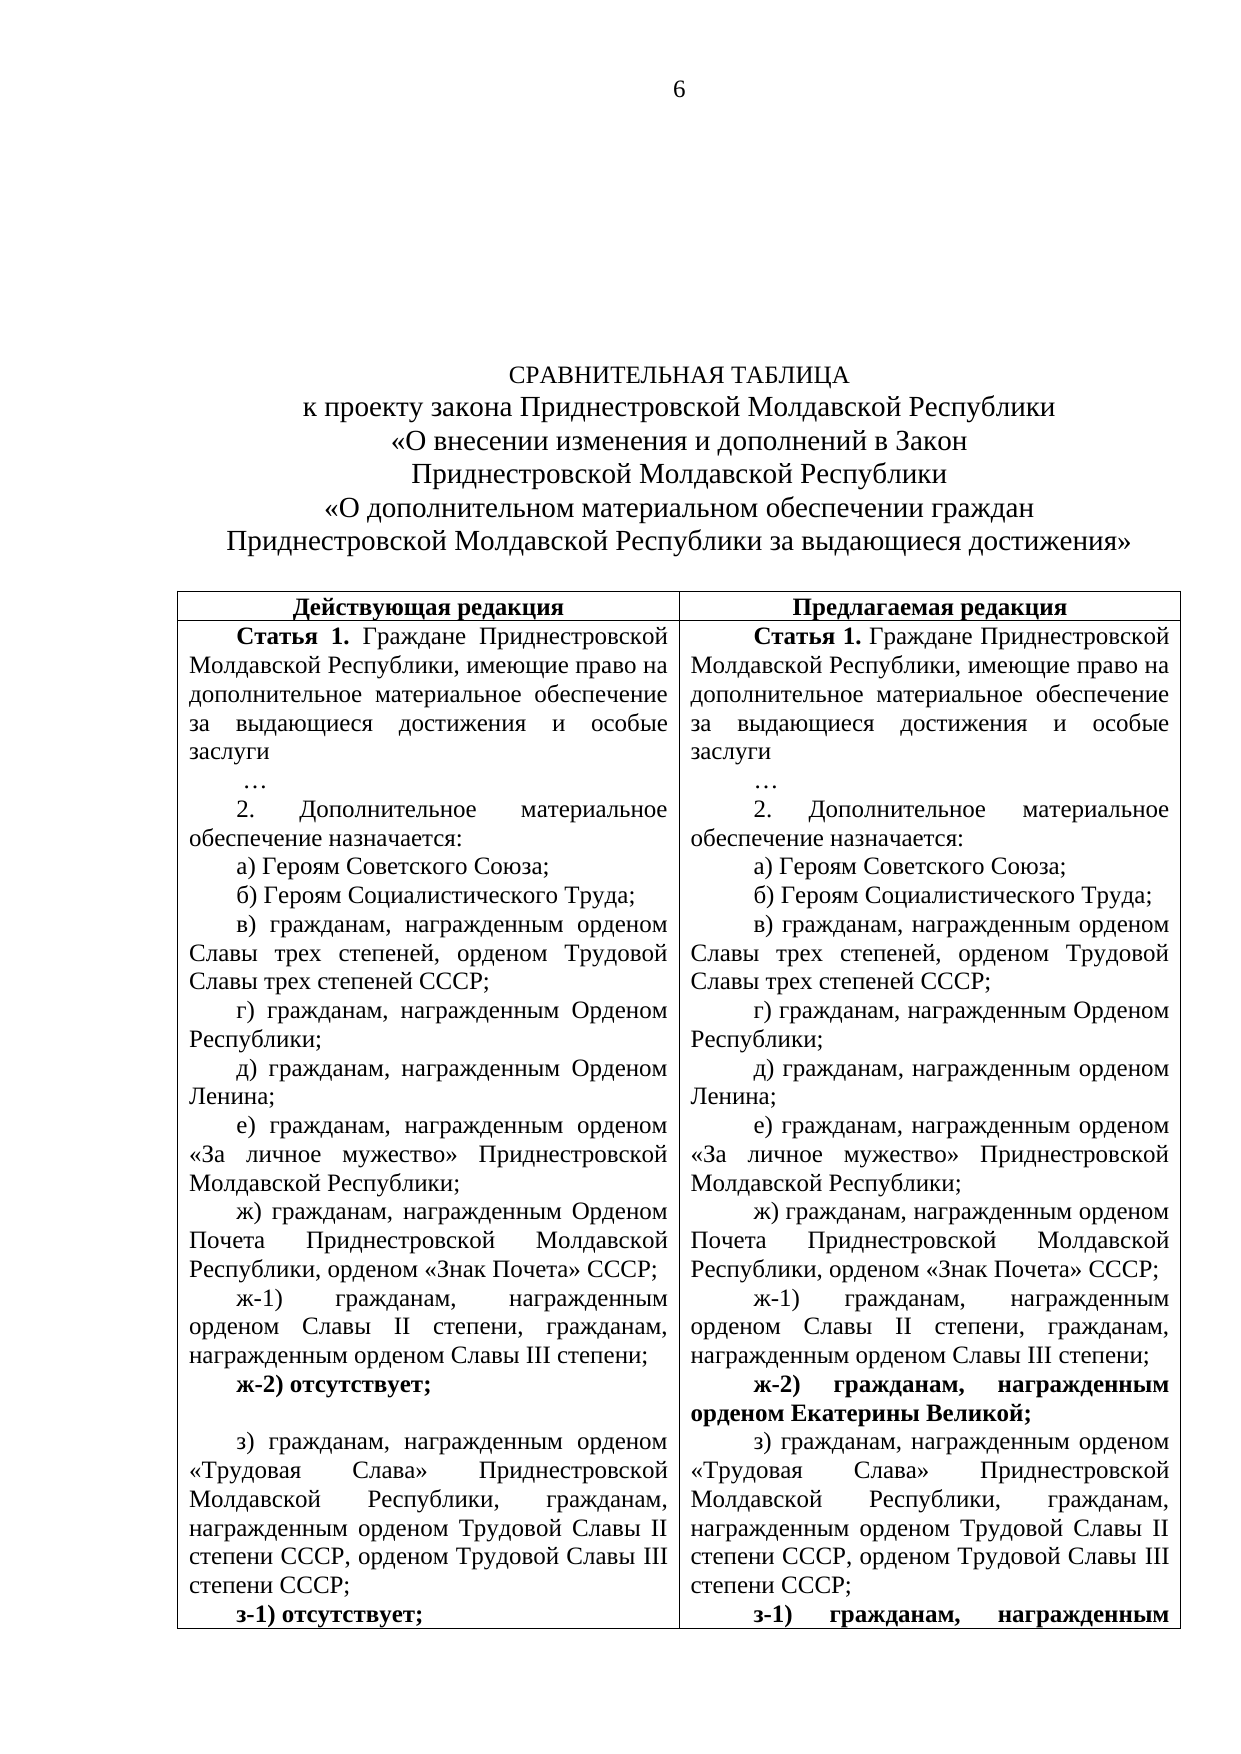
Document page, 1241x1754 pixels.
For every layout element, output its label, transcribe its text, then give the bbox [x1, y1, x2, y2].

text Приднестровской Молдавской Республики за выдающиеся достижения» [177, 523, 1181, 557]
text Приднестровской Молдавской Республики [177, 456, 1181, 490]
text «О дополнительном материальном обеспечении граждан [177, 490, 1181, 523]
text СРАВНИТЕЛЬНАЯ ТАБЛИЦА [177, 361, 1181, 389]
text к проекту закона Приднестровской Молдавской Республики [177, 389, 1181, 423]
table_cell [178, 621, 679, 1628]
table_header Действующая редакция [178, 592, 679, 620]
table_header Предлагаемая редакция [680, 592, 1180, 620]
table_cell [680, 621, 1180, 1628]
text «О внесении изменения и дополнений в Закон [177, 423, 1181, 456]
